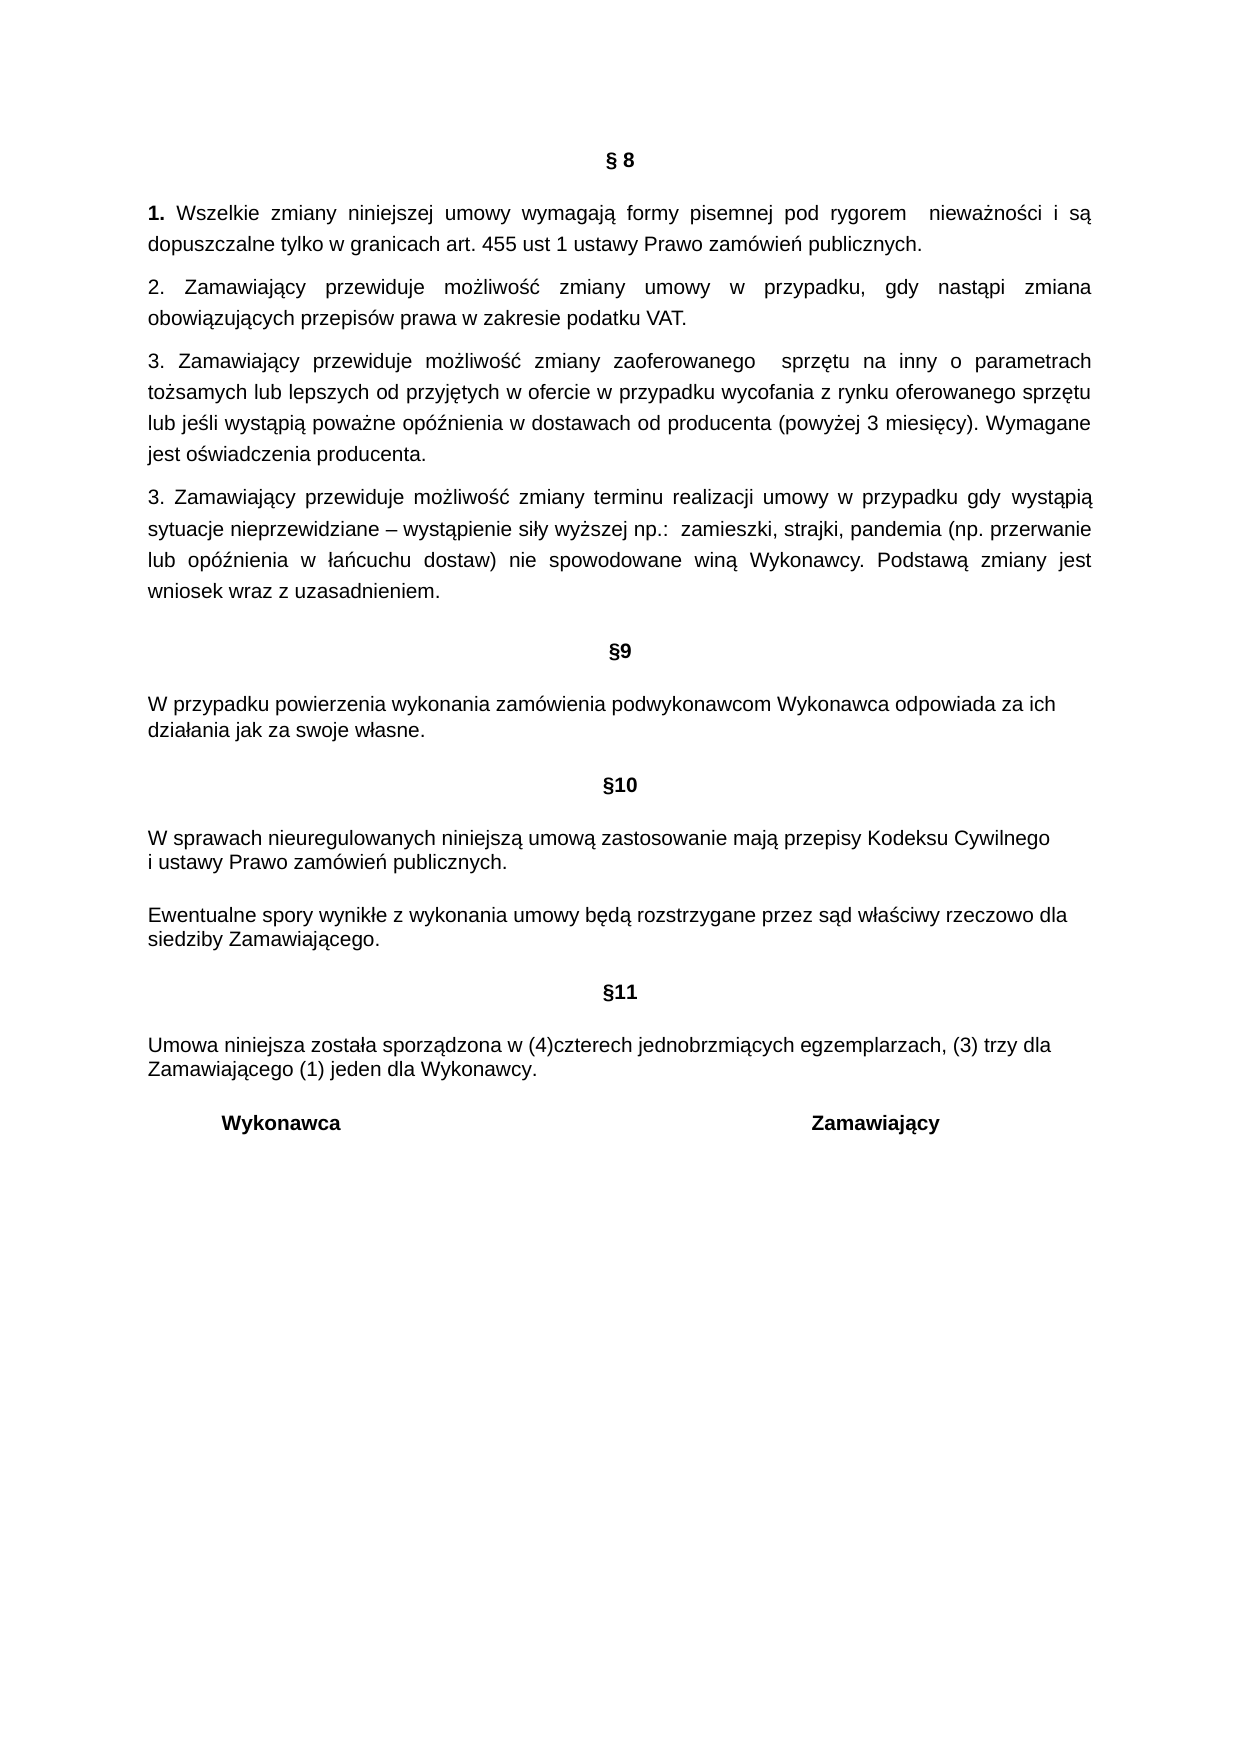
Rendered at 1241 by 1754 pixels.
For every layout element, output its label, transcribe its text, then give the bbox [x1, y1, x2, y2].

text W przypadku powierzenia wykonania zamówienia podwykonawcom Wykonawca odpowiada za ich działania jak za swoje własne. [148, 692, 1093, 742]
text §9 [148, 639, 1093, 663]
text 1. Wszelkie zmiany niniejszej umowy wymagają formy pisemnej pod rygorem nieważności i są dopuszczalne tylko w granicach art. 455 ust 1 ustawy Prawo zamówień publicznych. [148, 201, 1093, 256]
text 3. Zamawiający przewiduje możliwość zmiany terminu realizacji umowy w przypadku gdy wystąpią sytuacje nieprzewidziane – wystąpienie siły wyższej np.: zamieszki, strajki, pandemia (np. przerwanie lub opóźnienia w łańcuchu dostaw) nie spowodowane winą Wykonawcy. Podstawą zmiany jest wniosek wraz z uzasadnieniem. [148, 485, 1093, 603]
text Wykonawca Zamawiający [148, 1110, 1093, 1134]
text Umowa niniejsza została sporządzona w (4)czterech jednobrzmiących egzemplarzach, (3) trzy dla Zamawiającego (1) jeden dla Wykonawcy. [148, 1033, 1093, 1081]
text § 8 [148, 148, 1093, 172]
text 3. Zamawiający przewiduje możliwość zmiany zaoferowanego sprzętu na inny o parametrach tożsamych lub lepszych od przyjętych w ofercie w przypadku wycofania z rynku oferowanego sprzętu lub jeśli wystąpią poważne opóźnienia w dostawach od producenta (powyżej 3 miesięcy). Wymagane jest oświadczenia producenta. [148, 349, 1093, 466]
text §11 [148, 980, 1093, 1004]
text 2. Zamawiający przewiduje możliwość zmiany umowy w przypadku, gdy nastąpi zmiana obowiązujących przepisów prawa w zakresie podatku VAT. [148, 275, 1093, 330]
text W sprawach nieuregulowanych niniejszą umową zastosowanie mają przepisy Kodeksu Cywilnego i ustawy Prawo zamówień publicznych. [148, 826, 1093, 874]
text §10 [148, 773, 1093, 797]
text Ewentualne spory wynikłe z wykonania umowy będą rozstrzygane przez sąd właściwy rzeczowo dla siedziby Zamawiającego. [148, 903, 1093, 951]
